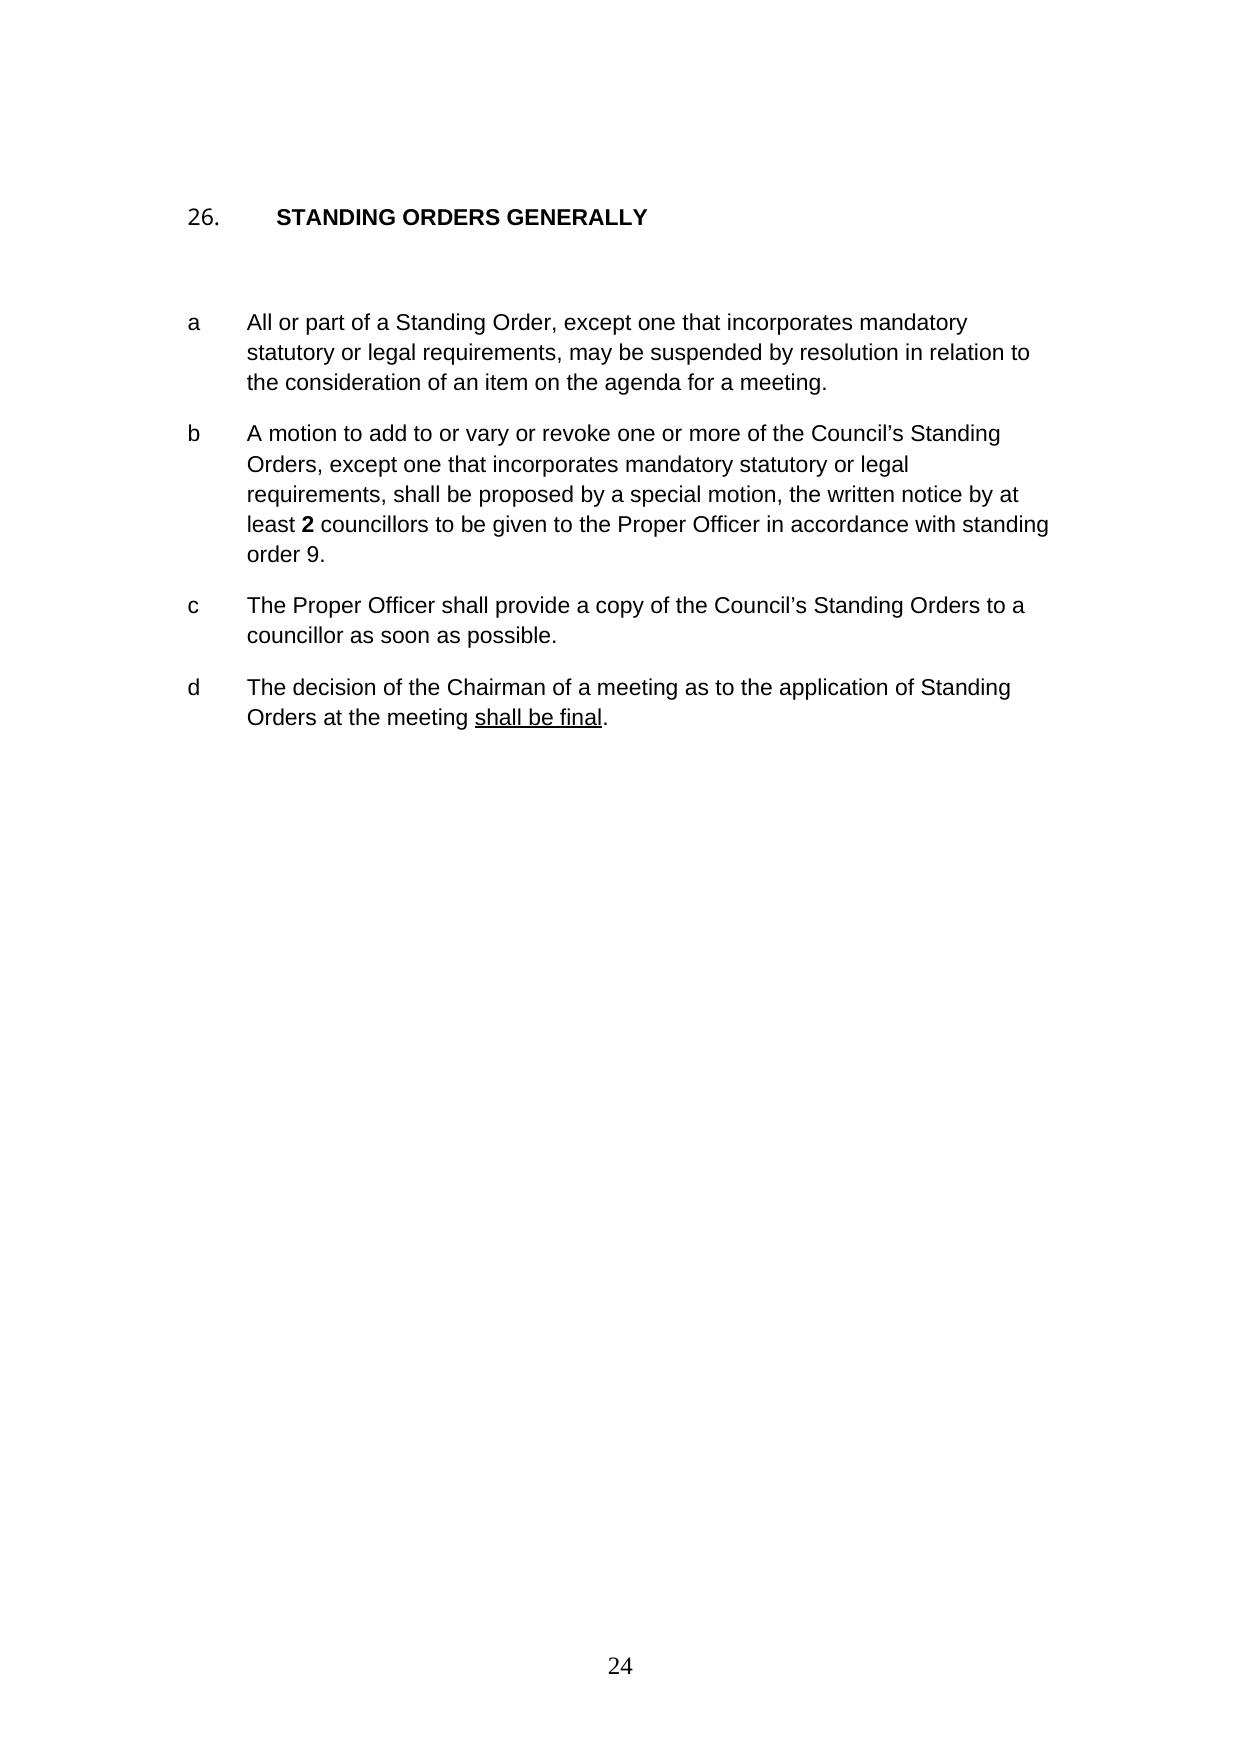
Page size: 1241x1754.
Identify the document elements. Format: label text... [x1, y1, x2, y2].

list The Proper Officer shall provide a copy of the Council’s Standing Orders to a councillor as soon as possible. [187, 592, 1053, 649]
list All or part of a Standing Order, except one that incorporates mandatory statutory or legal requirements, may be suspended by resolution in relation to the consideration of an item on the agenda for a meeting. [187, 309, 1053, 396]
subtitle STANDING ORDERS GENERALLY [187, 201, 1053, 232]
list A motion to add to or vary or revoke one or more of the Council’s Standing Orders, except one that incorporates mandatory statutory or legal requirements, shall be proposed by a special motion, the written notice by at least 2 councillors to be given to the Proper Officer in accordance with standing order 9. [187, 420, 1053, 567]
list The decision of the Chairman of a meeting as to the application of Standing Orders at the meeting shall be final. [187, 673, 1053, 730]
